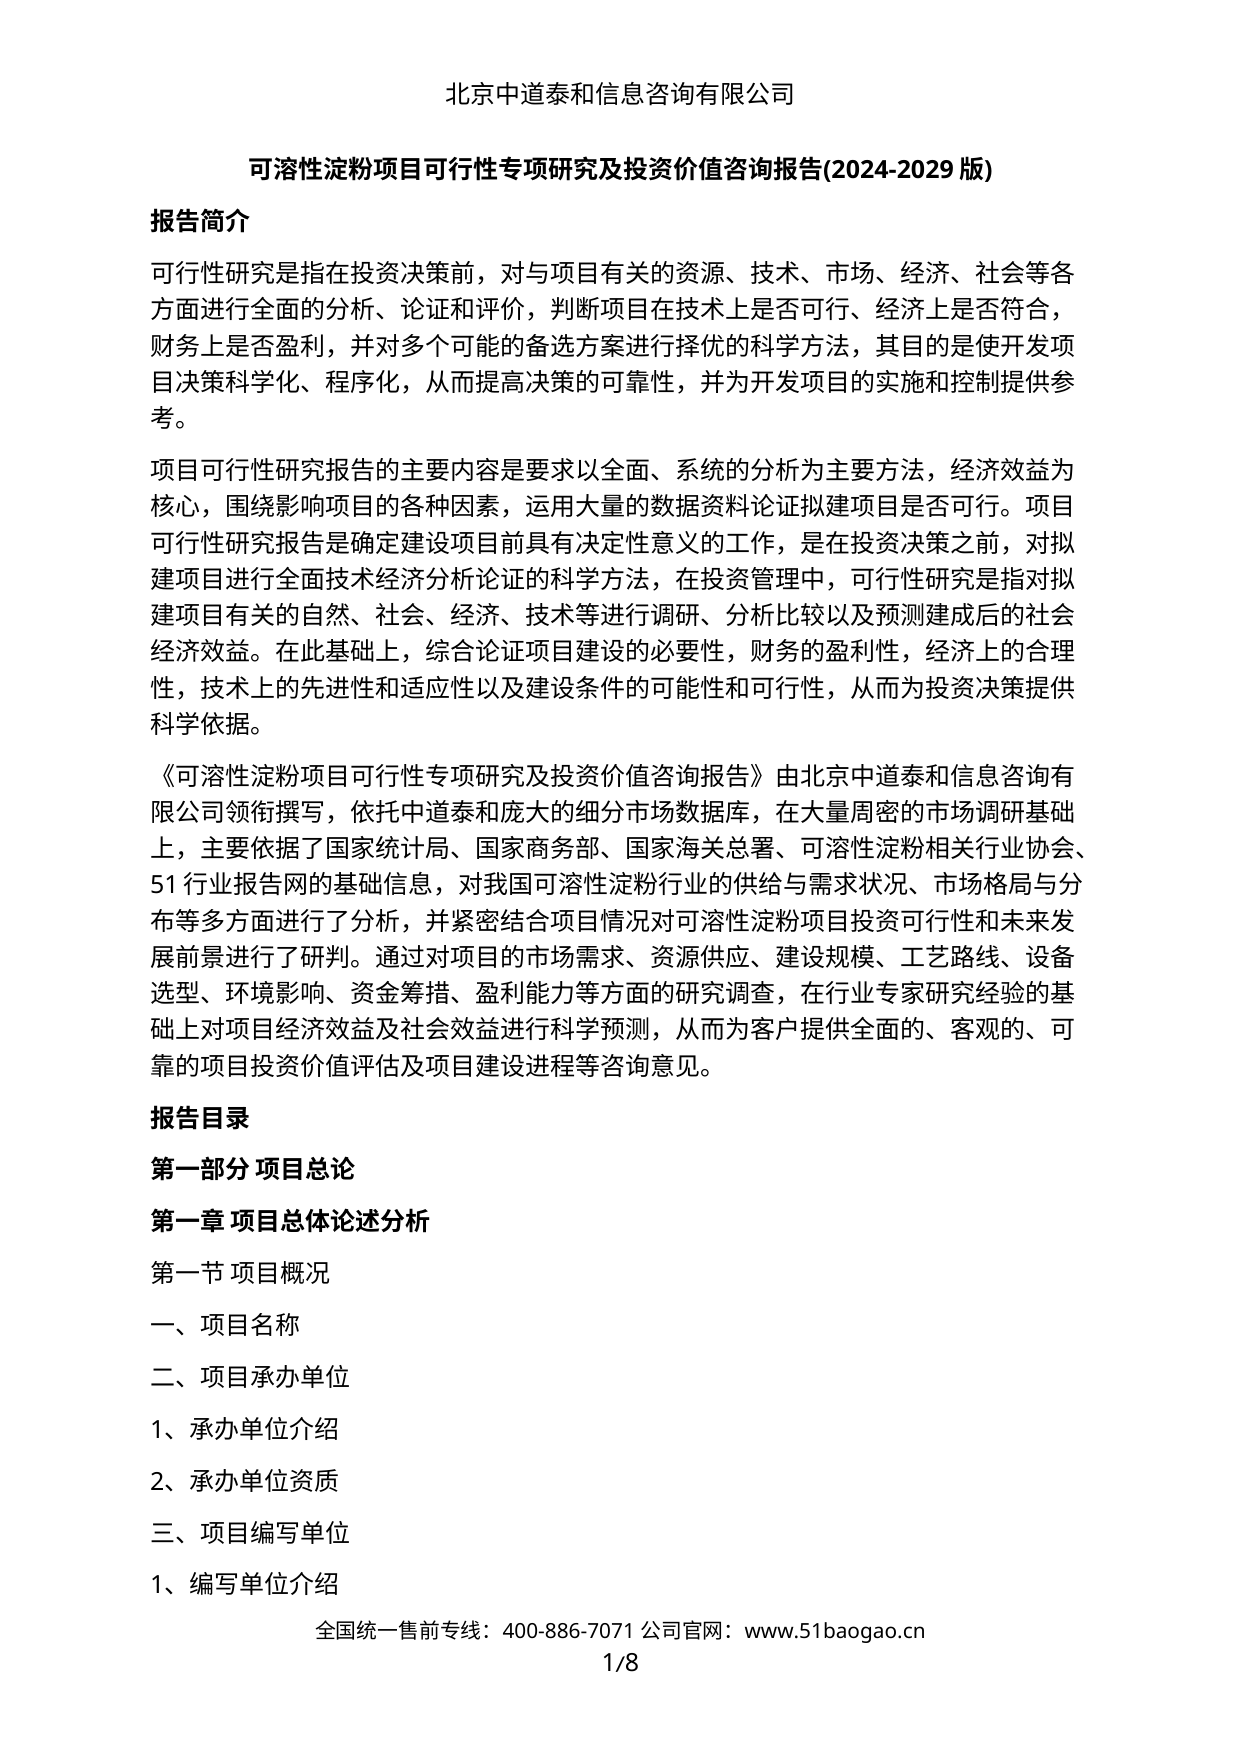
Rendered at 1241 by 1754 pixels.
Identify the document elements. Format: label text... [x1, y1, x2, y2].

text 第一部分 项目总论 [150, 1150, 1090, 1186]
text 二、项目承办单位 [150, 1357, 1090, 1394]
text 1、编写单位介绍 [150, 1565, 1090, 1601]
text 可行性研究是指在投资决策前，对与项目有关的资源、技术、市场、经济、社会等各方面进行全面的分析、论证和评价，判断项目在技术上是否可行、经济上是否符合，财务上是否盈利，并对多个可能的备选方案进行择优的科学方法，其目的是使开发项目决策科学化、程序化，从而提高决策的可靠性，并为开发项目的实施和控制提供参考。 [150, 254, 1090, 435]
text 1、承办单位介绍 [150, 1409, 1090, 1446]
text 一、项目名称 [150, 1306, 1090, 1342]
text 项目可行性研究报告的主要内容是要求以全面、系统的分析为主要方法，经济效益为核心，围绕影响项目的各种因素，运用大量的数据资料论证拟建项目是否可行。项目可行性研究报告是确定建设项目前具有决定性意义的工作，是在投资决策之前，对拟建项目进行全面技术经济分析论证的科学方法，在投资管理中，可行性研究是指对拟建项目有关的自然、社会、经济、技术等进行调研、分析比较以及预测建成后的社会经济效益。在此基础上，综合论证项目建设的必要性，财务的盈利性，经济上的合理性，技术上的先进性和适应性以及建设条件的可能性和可行性，从而为投资决策提供科学依据。 [150, 451, 1090, 741]
text 报告目录 [150, 1098, 1090, 1134]
text 2、承办单位资质 [150, 1461, 1090, 1497]
text 三、项目编写单位 [150, 1513, 1090, 1549]
text 报告简介 [150, 202, 1090, 238]
text 可溶性淀粉项目可行性专项研究及投资价值咨询报告(2024-2029版) [150, 150, 1090, 186]
text 第一节 项目概况 [150, 1254, 1090, 1290]
text 《可溶性淀粉项目可行性专项研究及投资价值咨询报告》由北京中道泰和信息咨询有限公司领衔撰写，依托中道泰和庞大的细分市场数据库，在大量周密的市场调研基础上，主要依据了国家统计局、国家商务部、国家海关总署、可溶性淀粉相关行业协会、51行业报告网的基础信息，对我国可溶性淀粉行业的供给与需求状况、市场格局与分布等多方面进行了分析，并紧密结合项目情况对可溶性淀粉项目投资可行性和未来发展前景进行了研判。通过对项目的市场需求、资源供应、建设规模、工艺路线、设备选型、环境影响、资金筹措、盈利能力等方面的研究调查，在行业专家研究经验的基础上对项目经济效益及社会效益进行科学预测，从而为客户提供全面的、客观的、可靠的项目投资价值评估及项目建设进程等咨询意见。 [150, 756, 1090, 1082]
text 第一章 项目总体论述分析 [150, 1202, 1090, 1238]
